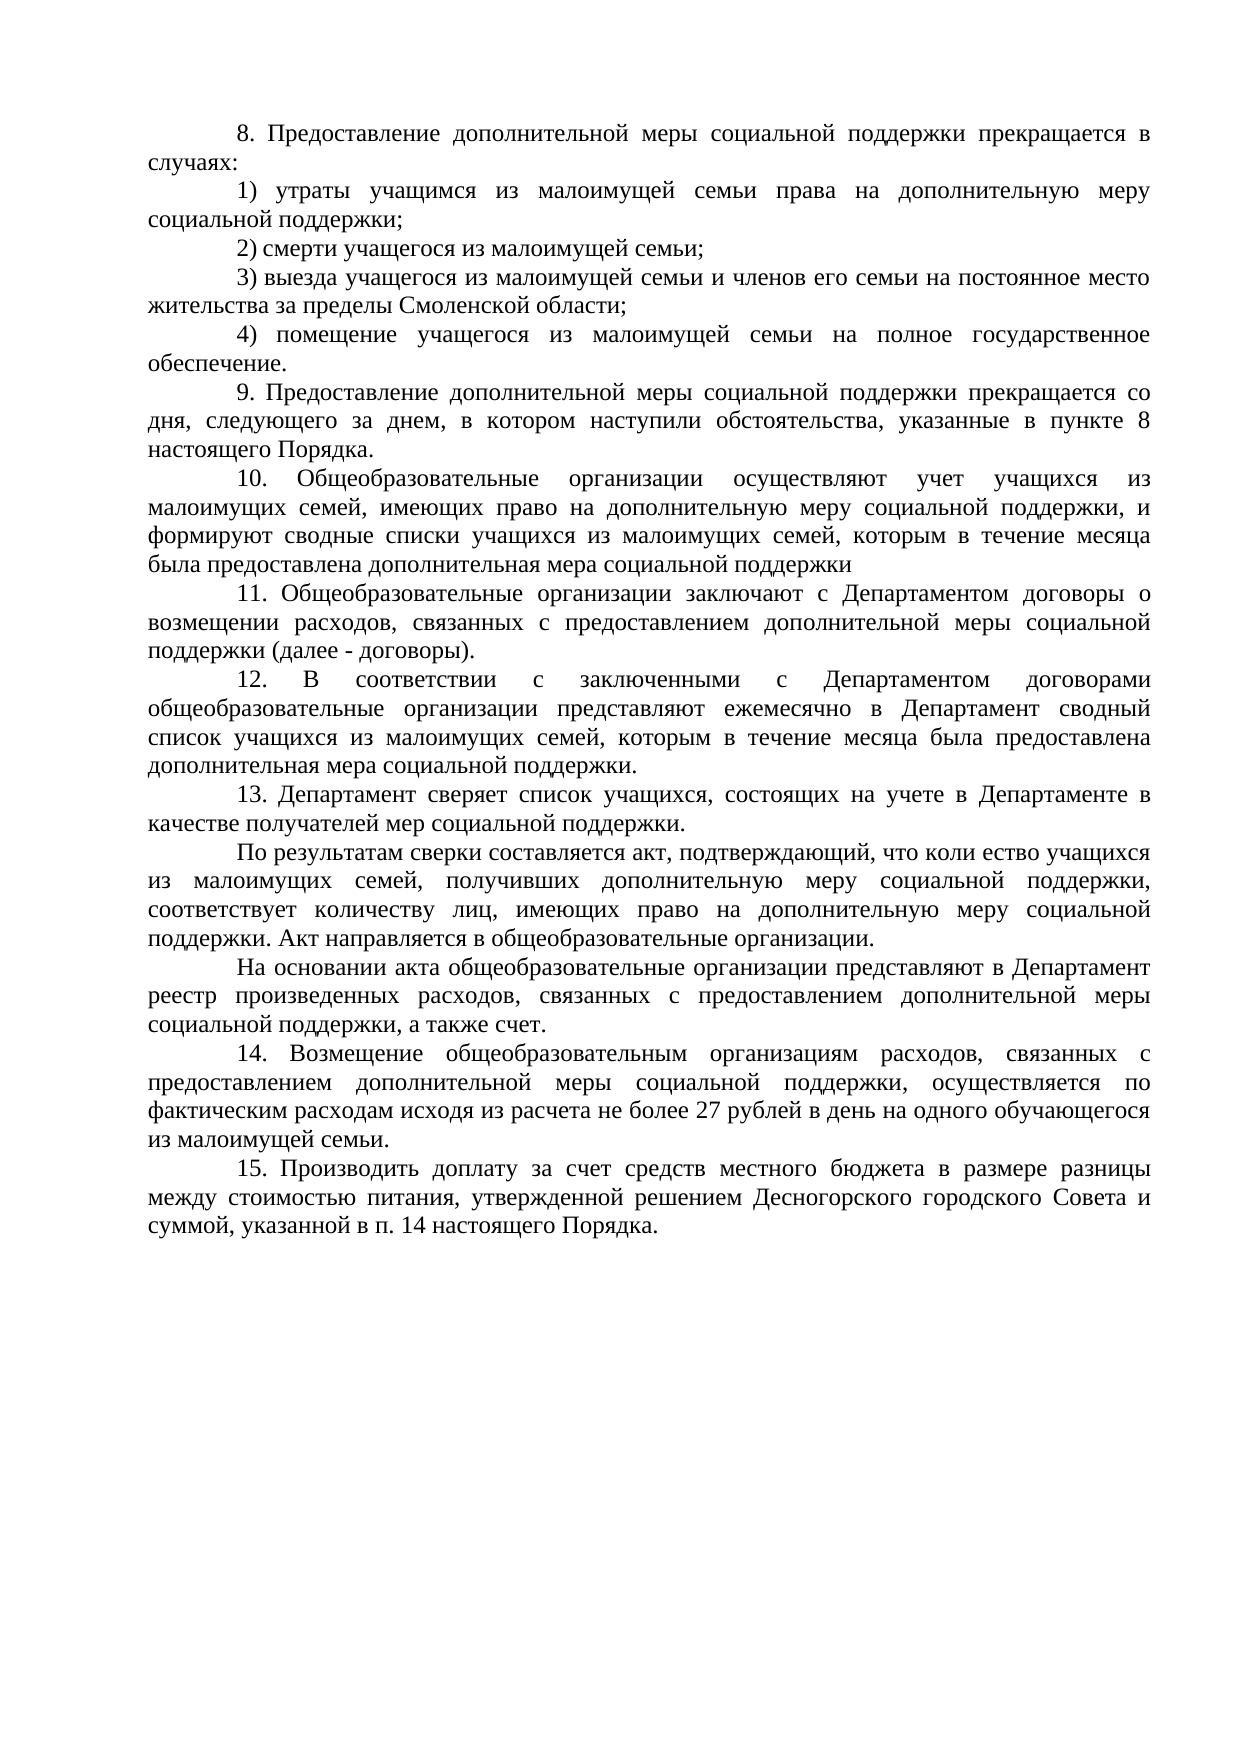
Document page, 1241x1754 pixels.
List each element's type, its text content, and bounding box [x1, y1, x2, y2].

text 4) помещение учащегося из малоимущей семьи на полное государственное обеспечение. [148, 319, 1152, 377]
text 14. Возмещение общеобразовательным организациям расходов, связанных с предоставлением дополнительной меры социальной поддержки, осуществляется по фактическим расходам исходя из расчета не более 27 рублей в день на одного обучающегося из малоимущей семьи. [148, 1038, 1152, 1153]
text 1) утраты учащимся из малоимущей семьи права на дополнительную меру социальной поддержки; [148, 176, 1152, 233]
text 12. В соответствии с заключенными с Департаментом договорами общеобразовательные организации представляют ежемесячно в Департамент сводный список учащихся из малоимущих семей, которым в течение месяца была предоставлена дополнительная мера социальной поддержки. [148, 664, 1152, 779]
text По результатам сверки составляется акт, подтверждающий, что коли ество учащихся из малоимущих семей, получивших дополнительную меру социальной поддержки, соответствует количеству лиц, имеющих право на дополнительную меру социальной поддержки. Акт направляется в общеобразовательные организации. [148, 837, 1152, 952]
text 9. Предоставление дополнительной меры социальной поддержки прекращается со дня, следующего за днем, в котором наступили обстоятельства, указанные в пункте 8 настоящего Порядка. [148, 377, 1152, 463]
text 8. Предоставление дополнительной меры социальной поддержки прекращается в случаях: [148, 118, 1152, 176]
text 15. Производить доплату за счет средств местного бюджета в размере разницы между стоимостью питания, утвержденной решением Десногорского городского Совета и суммой, указанной в п. 14 настоящего Порядка. [148, 1153, 1152, 1239]
text 3) выезда учащегося из малоимущей семьи и членов его семьи на постоянное место жительства за пределы Смоленской области; [148, 262, 1152, 319]
text 10. Общеобразовательные организации осуществляют учет учащихся из малоимущих семей, имеющих право на дополнительную меру социальной поддержки, и формируют сводные списки учащихся из малоимущих семей, которым в течение месяца была предоставлена дополнительная мера социальной поддержки [148, 463, 1152, 578]
text 2) смерти учащегося из малоимущей семьи; [148, 233, 1152, 262]
text 13. Департамент сверяет список учащихся, состоящих на учете в Департаменте в качестве получателей мер социальной поддержки. [148, 779, 1152, 837]
text На основании акта общеобразовательные организации представляют в Департамент реестр произведенных расходов, связанных с предоставлением дополнительной меры социальной поддержки, а также счет. [148, 952, 1152, 1038]
text 11. Общеобразовательные организации заключают с Департаментом договоры о возмещении расходов, связанных с предоставлением дополнительной меры социальной поддержки (далее - договоры). [148, 578, 1152, 664]
